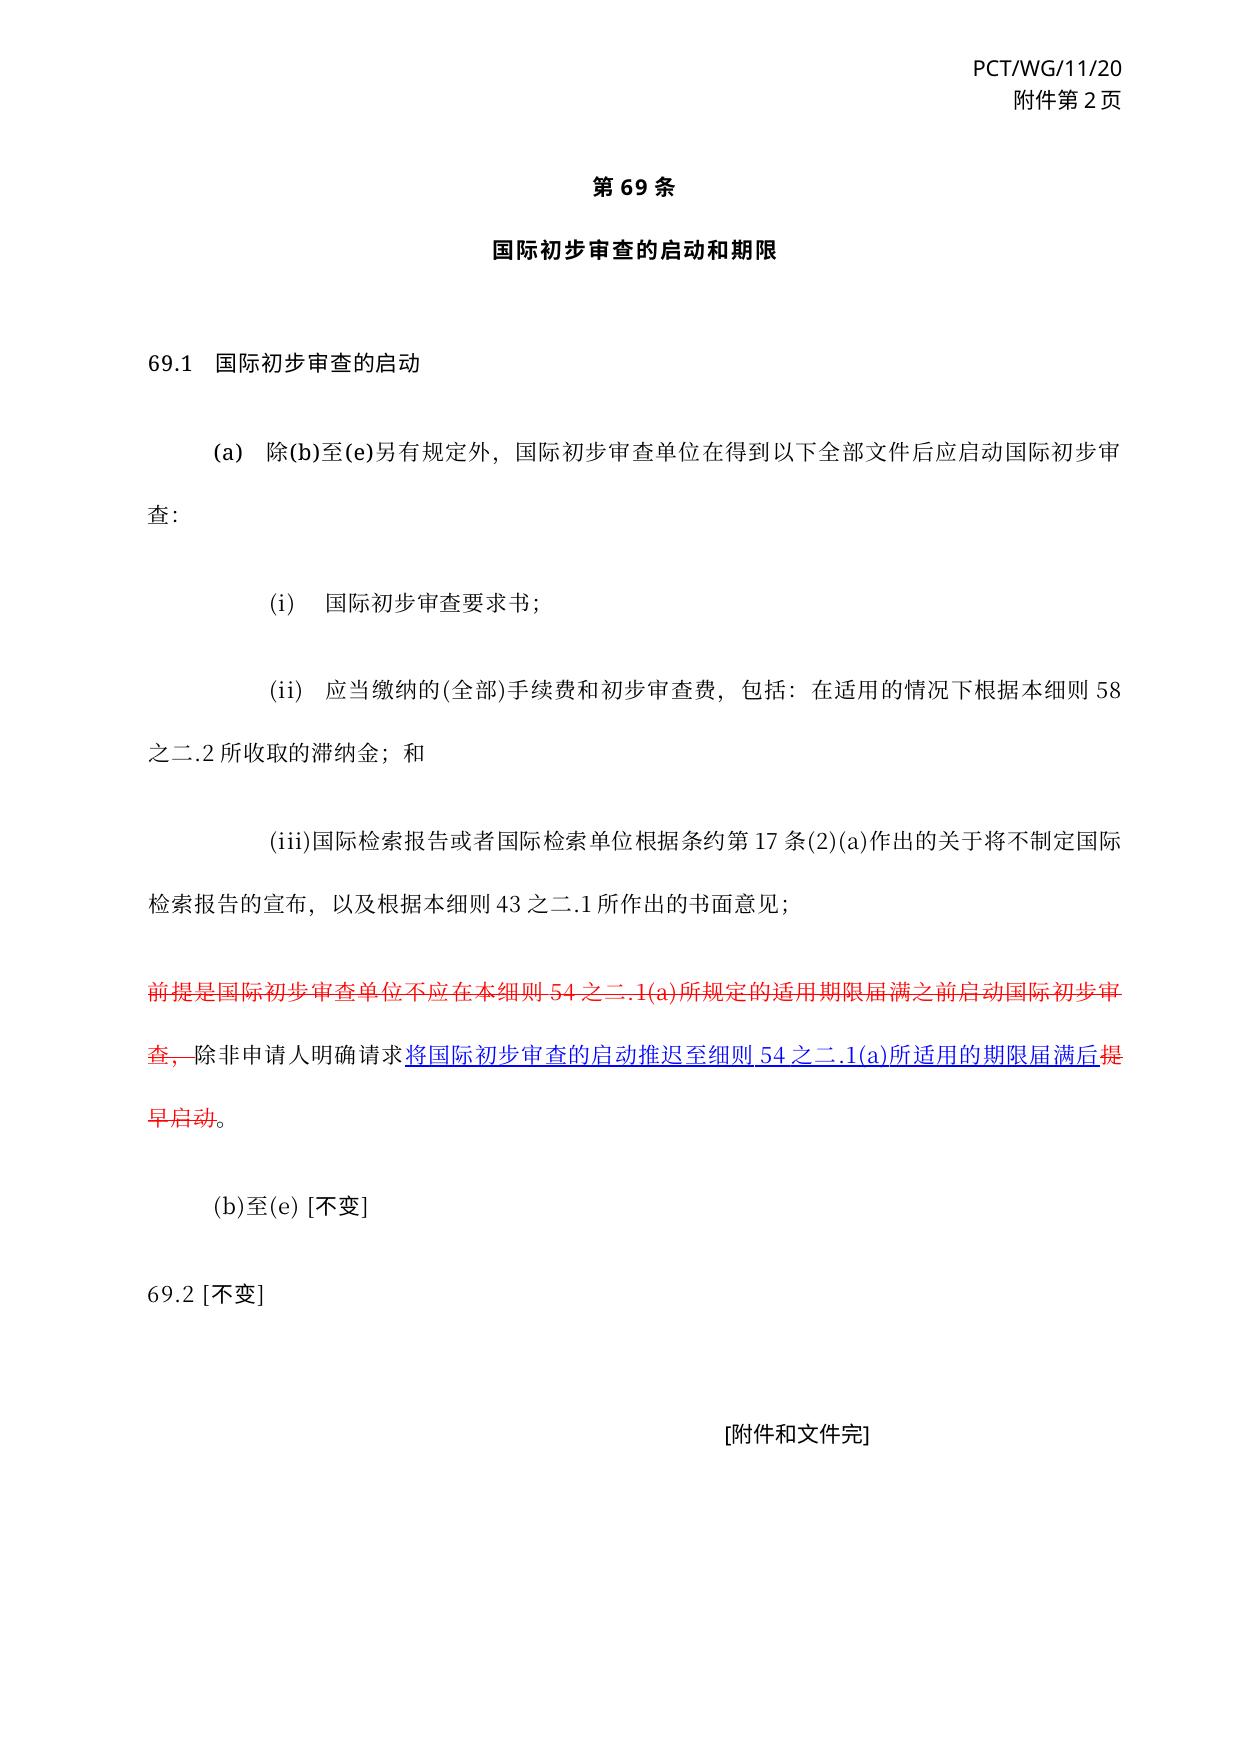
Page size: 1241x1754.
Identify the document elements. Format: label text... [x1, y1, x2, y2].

text (i) 国际初步审查要求书； [148, 586, 1122, 617]
text 前提是国际初步审查单位不应在本细则54之二.1(a)所规定的适用期限届满之前启动国际初步审查，除非申请人明确请求将国际初步审查的启动推迟至细则54之二.1(a)所适用的期限届满后提早启动。 [148, 975, 1122, 994]
text (b)至(e) [不变] [148, 1189, 1122, 1221]
text 69.1 国际初步审查的启动 [148, 346, 1122, 378]
text 69.2 [不变] [148, 1277, 1122, 1309]
text (ii) 应当缴纳的(全部)手续费和初步审查费，包括：在适用的情况下根据本细则58之二.2所收取的滞纳金；和 [148, 674, 1122, 768]
text [附件和文件完] [724, 1414, 1122, 1449]
text 前提是国际初步审查单位不应在本细则54之二.1(a)所规定的适用期限届满之前启动国际初步审查，除非申请人明确请求将国际初步审查的启动推迟至细则54之二.1(a)所适用的期限届满后提早启动。 [148, 995, 1122, 1133]
text (a) 除(b)至(e)另有规定外，国际初步审查单位在得到以下全部文件后应启动国际初步审查： [148, 435, 1122, 529]
text 第69条 国际初步审查的启动和期限 [148, 169, 1122, 264]
text (iii)国际检索报告或者国际检索单位根据条约第17条(2)(a)作出的关于将不制定国际检索报告的宣布，以及根据本细则43之二.1所作出的书面意见； [148, 824, 1122, 919]
